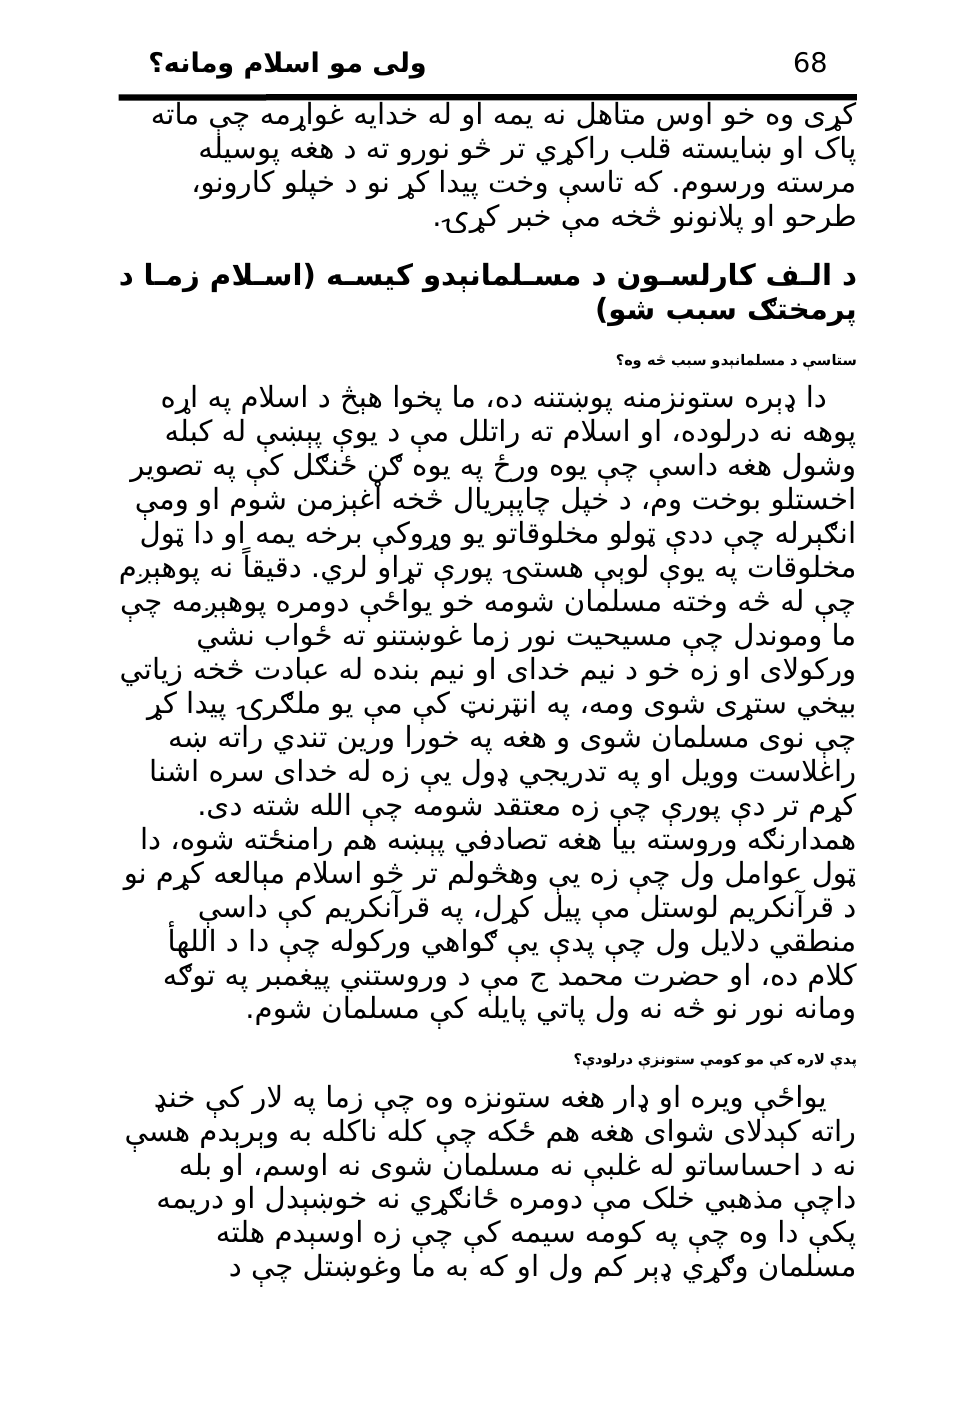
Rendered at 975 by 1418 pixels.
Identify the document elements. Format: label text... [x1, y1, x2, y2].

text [118, 1080, 857, 1284]
text ستاسې د مسلمانېدو سبب څه وه؟ [118, 351, 857, 381]
text پدې لاره کې مو کومې ستونزې درلودې؟ [118, 1051, 857, 1080]
text د الف کارلسون د مسلمانېدو کيسه (اسلام زما د پرمختګ سبب شو) [118, 258, 857, 326]
text دا ډېره ستونزمنه پوښتنه ده، ما پخوا هېڅ د اسلام په اړه پوهه نه درلوده، او اسلام ته راتلل مې د يوې پېښې له کبله وشول هغه داسې چې يوه ورځ په يوه ګڼ ځنګل کې په تصوير اخستلو بوخت وم، د خپل چاپېريال څخه اغېزمن شوم او ومې انګېرله چې ددې ټولو مخلوقاتو يو وړوکې برخه يمه او دا ټول مخلوقات په يوې لوېې هستۍ پورې تړاو لري. دقيقاً نه پوهېږم چې له څه وخته مسلمان شومه خو يواځې دومره پوهېږمه چې ما وموندل چې مسيحيت نور زما غوښتنو ته ځواب نشي ورکولای او زه خو د نيم خدای او نيم بنده له عبادت څخه زياتي بيخي ستړی شوی ومه، په انټرنټ کې مې يو ملګرۍ پيدا کړ چې نوی مسلمان شوی و هغه په خورا ورين تندي راته ښه راغلاست وويل او په تدريجي ډول يې زه له خدای سره اشنا کړم تر دې پورې چې زه معتقد شومه چې الله شته دی. همدارنګه وروسته بيا هغه تصادفي پېښه هم رامنځته شوه، دا ټول عوامل ول چې زه يې وهڅولم تر څو اسلام مېالعه کړم نو د قرآنکريم لوستل مې پيل کړل، په قرآنکريم کې داسې منطقي دلايل ول چې پدې يې ګواهي ورکوله چې دا د اللهأ کلام ده، او حضرت محمد ج مې د وروستني پيغمبر په توګه ومانه نور نو څه نه ول پاتي پايله کې مسلمان شوم. [118, 381, 857, 1026]
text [118, 98, 857, 233]
